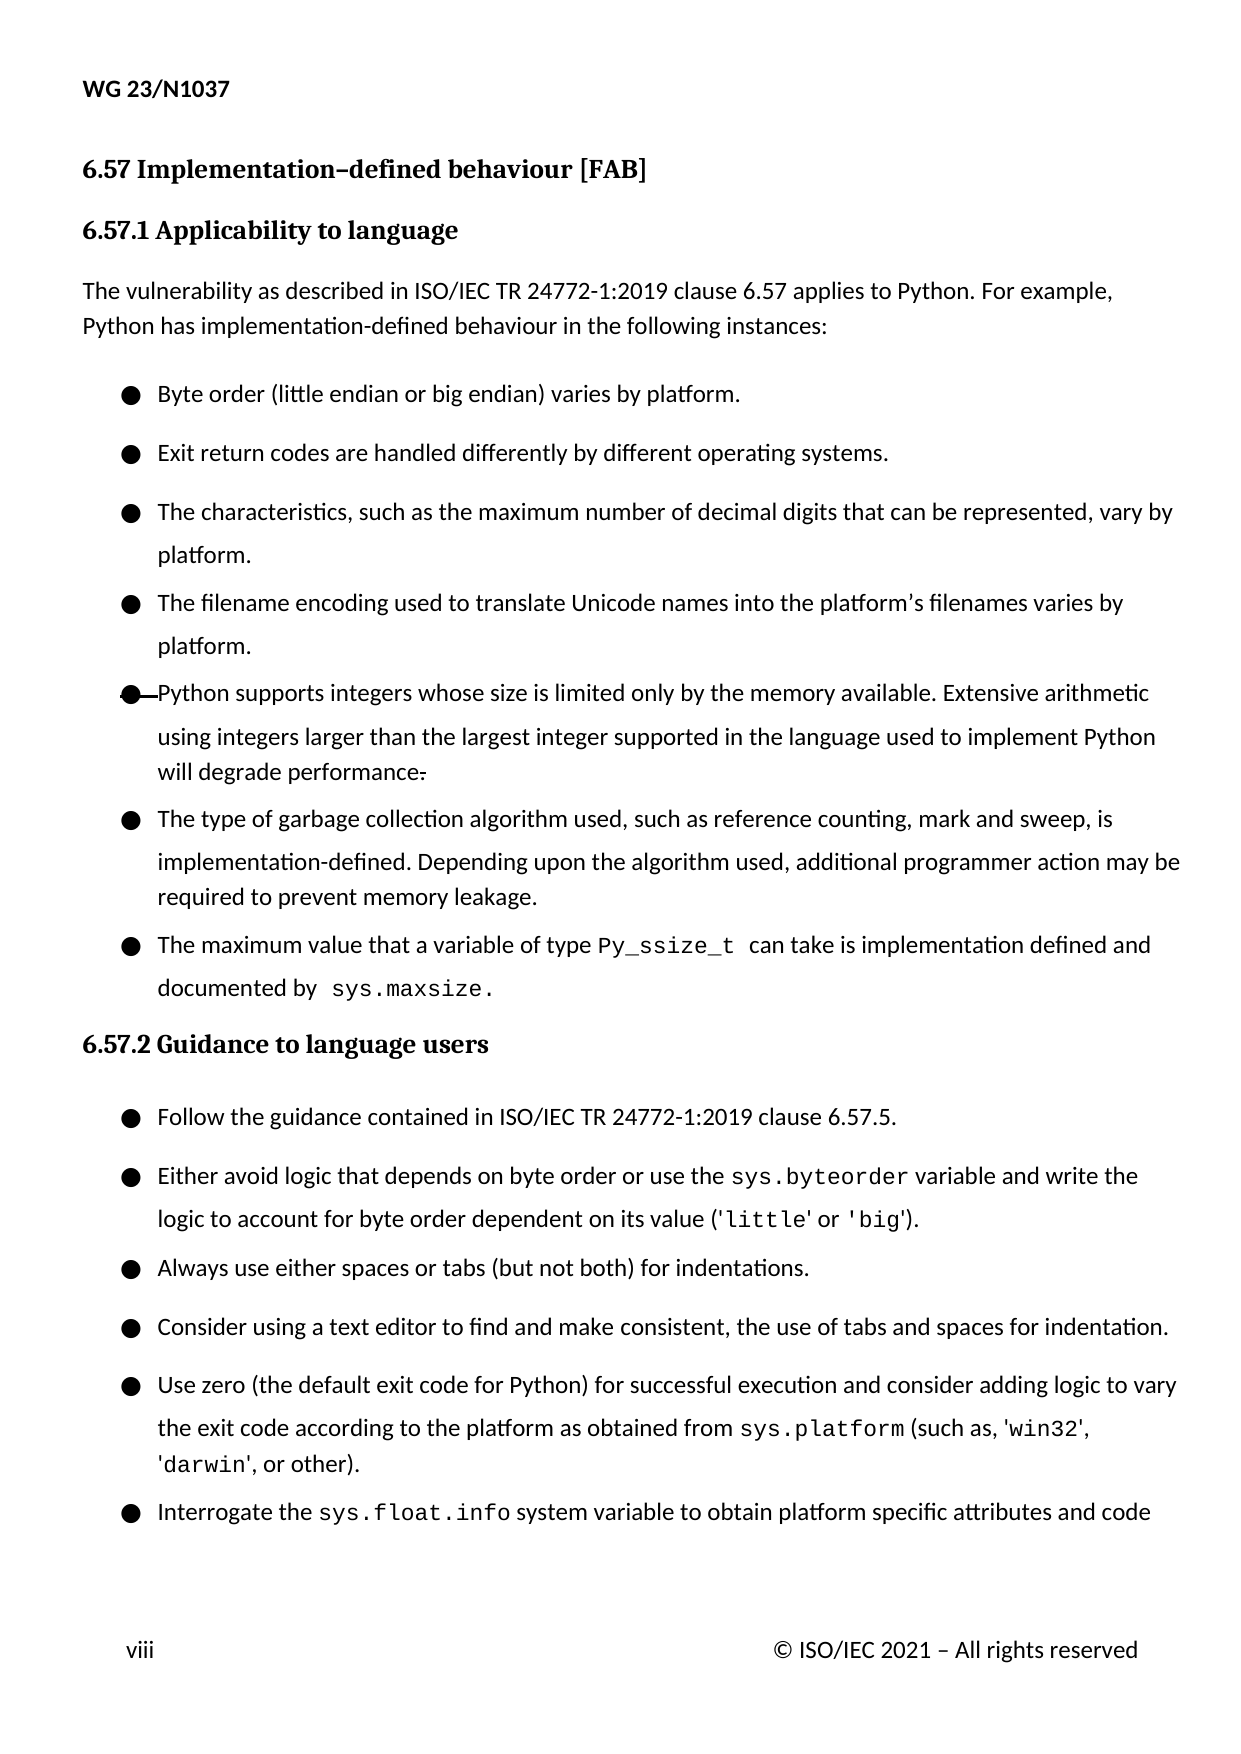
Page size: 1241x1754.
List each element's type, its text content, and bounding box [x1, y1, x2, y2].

list Python supports integers whose size is limited only by the memory available. Extensive arithmetic using integers larger than the largest integer supported in the language used to implement Python will degrade performance. [120, 665, 1182, 786]
list Always use either spaces or tabs (but not both) for indentations. [120, 1239, 1182, 1290]
subtitle 6.57 Implementation–defined behaviour [FAB] [82, 154, 1182, 185]
list The filename encoding used to translate Unicode names into the platform’s filenames varies by platform. [120, 574, 1182, 660]
list Exit return codes are handled differently by different operating systems. [120, 424, 1182, 476]
list The type of garbage collection algorithm used, such as reference counting, mark and sweep, is implementation-defined. Depending upon the algorithm used, additional programmer action may be required to prevent memory leakage. [120, 791, 1182, 912]
list Use zero (the default exit code for Python) for successful execution and consider adding logic to vary the exit code according to the platform as obtained from sys.platform (such as, 'win32', 'darwin', or other). [120, 1357, 1182, 1479]
text The vulnerability as described in ISO/IEC TR 24772-1:2019 clause 6.57 applies to Python. For example, Python has implementation-defined behaviour in the following instances: [82, 275, 1182, 340]
list The characteristics, such as the maximum number of decimal digits that can be represented, vary by platform. [120, 483, 1182, 570]
list Follow the guidance contained in ISO/IEC TR 24772-1:2019 clause 6.57.5. [120, 1089, 1182, 1140]
subtitle 6.57.1 Applicability to language [82, 215, 1182, 246]
list Either avoid logic that depends on byte order or use the sys.byteorder variable and write the logic to account for byte order dependent on its value ('little' or 'big'). [120, 1148, 1182, 1234]
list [120, 1484, 1182, 1535]
list Consider using a text editor to find and make consistent, the use of tabs and spaces for indentation. [120, 1298, 1182, 1349]
list The maximum value that a variable of type Py_ssize_t can take is implementation defined and documented by sys.maxsize. [120, 916, 1182, 1003]
list Byte order (little endian or big endian) varies by platform. [120, 366, 1182, 417]
subtitle 6.57.2 Guidance to language users [82, 1029, 1182, 1060]
